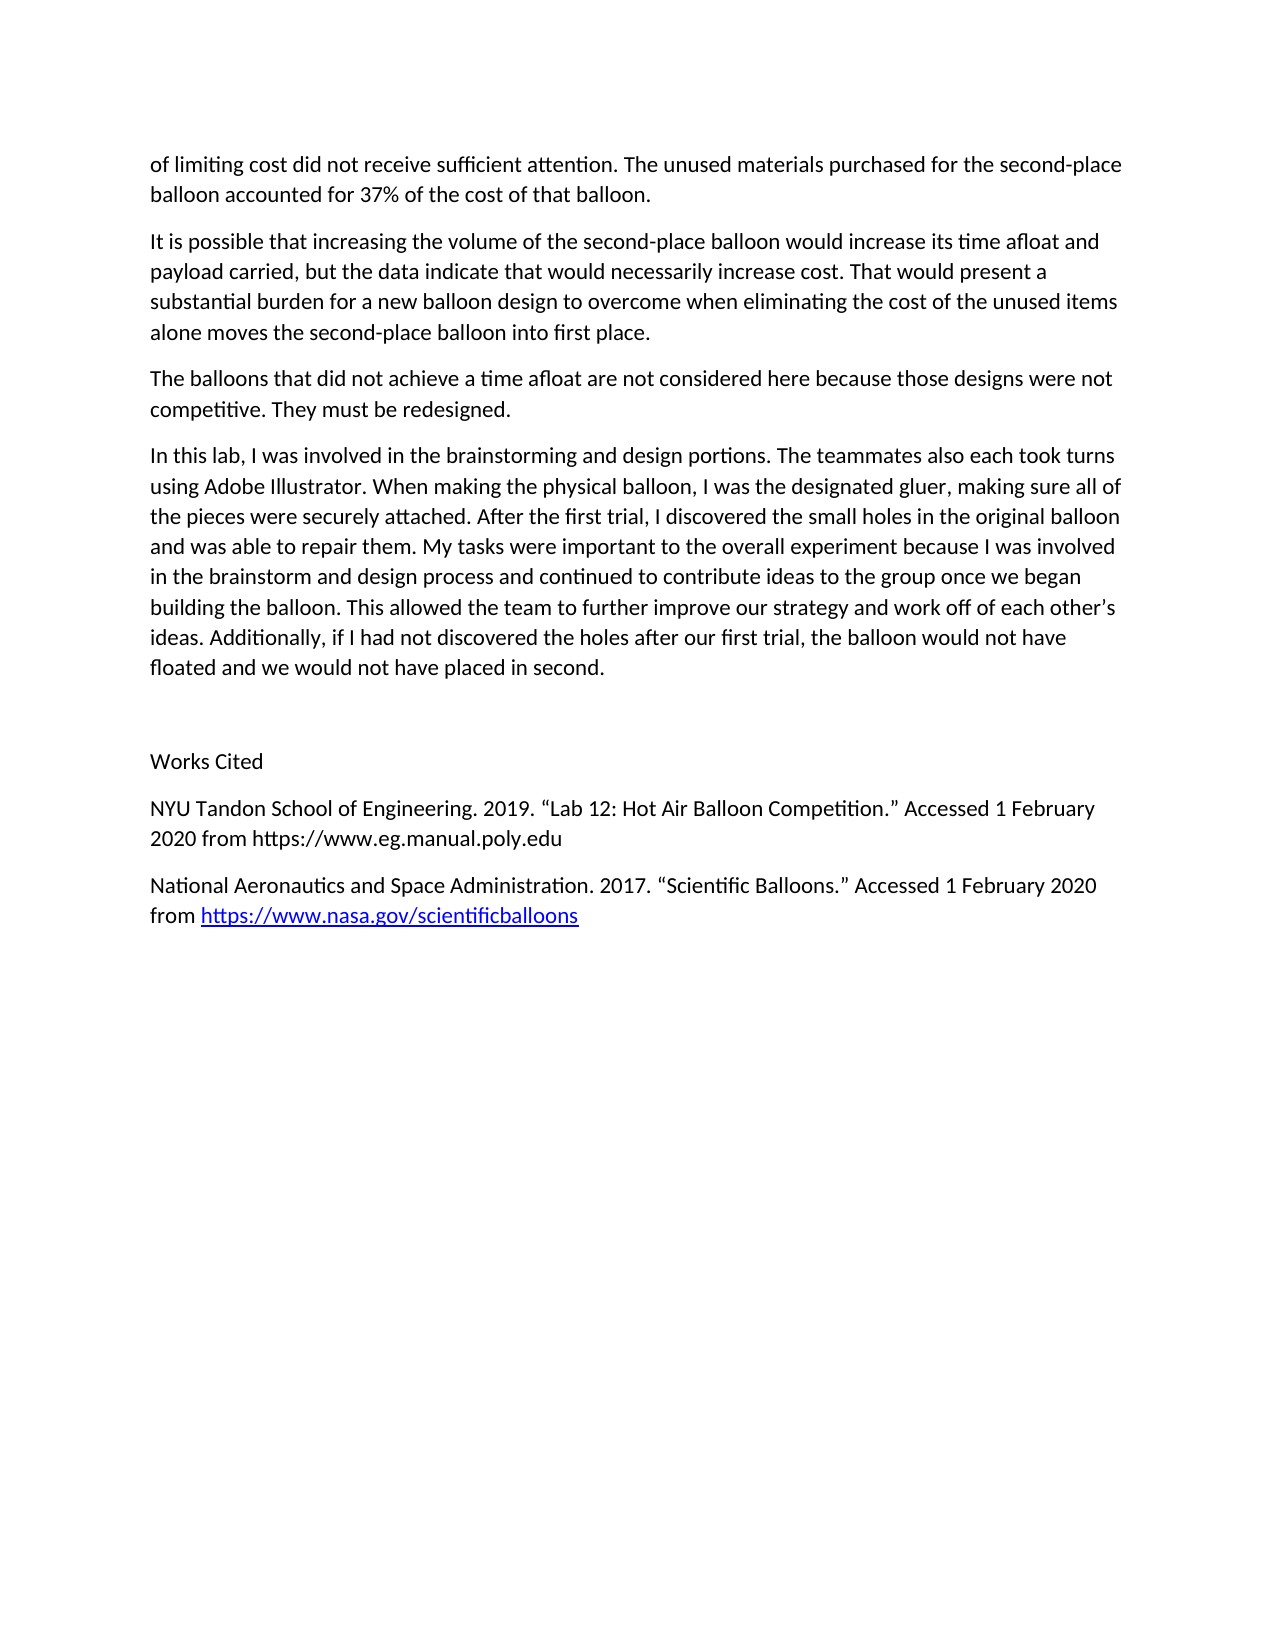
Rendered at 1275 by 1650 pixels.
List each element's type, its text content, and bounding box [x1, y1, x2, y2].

text Works Cited [150, 747, 1125, 775]
text NYU Tandon School of Engineering. 2019. “Lab 12: Hot Air Balloon Competition.” Accessed 1 February 2020 from https://www.eg.manual.poly.edu [150, 794, 1125, 852]
text It is possible that increasing the volume of the second-place balloon would increase its time afloat and payload carried, but the data indicate that would necessarily increase cost. That would present a substantial burden for a new balloon design to overcome when eliminating the cost of the unused items alone moves the second-place balloon into first place. [150, 227, 1125, 346]
text National Aeronautics and Space Administration. 2017. “Scientific Balloons.” Accessed 1 February 2020 from https://www.nasa.gov/scientificballoons [150, 871, 1125, 929]
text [150, 150, 1125, 208]
text In this lab, I was involved in the brainstorming and design portions. The teammates also each took turns using Adobe Illustrator. When making the physical balloon, I was the designated gluer, making sure all of the pieces were securely attached. After the first trial, I discovered the small holes in the original balloon and was able to repair them. My tasks were important to the overall experiment because I was involved in the brainstorm and design process and continued to contribute ideas to the group once we began building the balloon. This allowed the team to further improve our strategy and work off of each other’s ideas. Additionally, if I had not discovered the holes after our first trial, the balloon would not have floated and we would not have placed in second. [150, 442, 1125, 681]
text The balloons that did not achieve a time afloat are not considered here because those designs were not competitive. They must be redesigned. [150, 364, 1125, 423]
